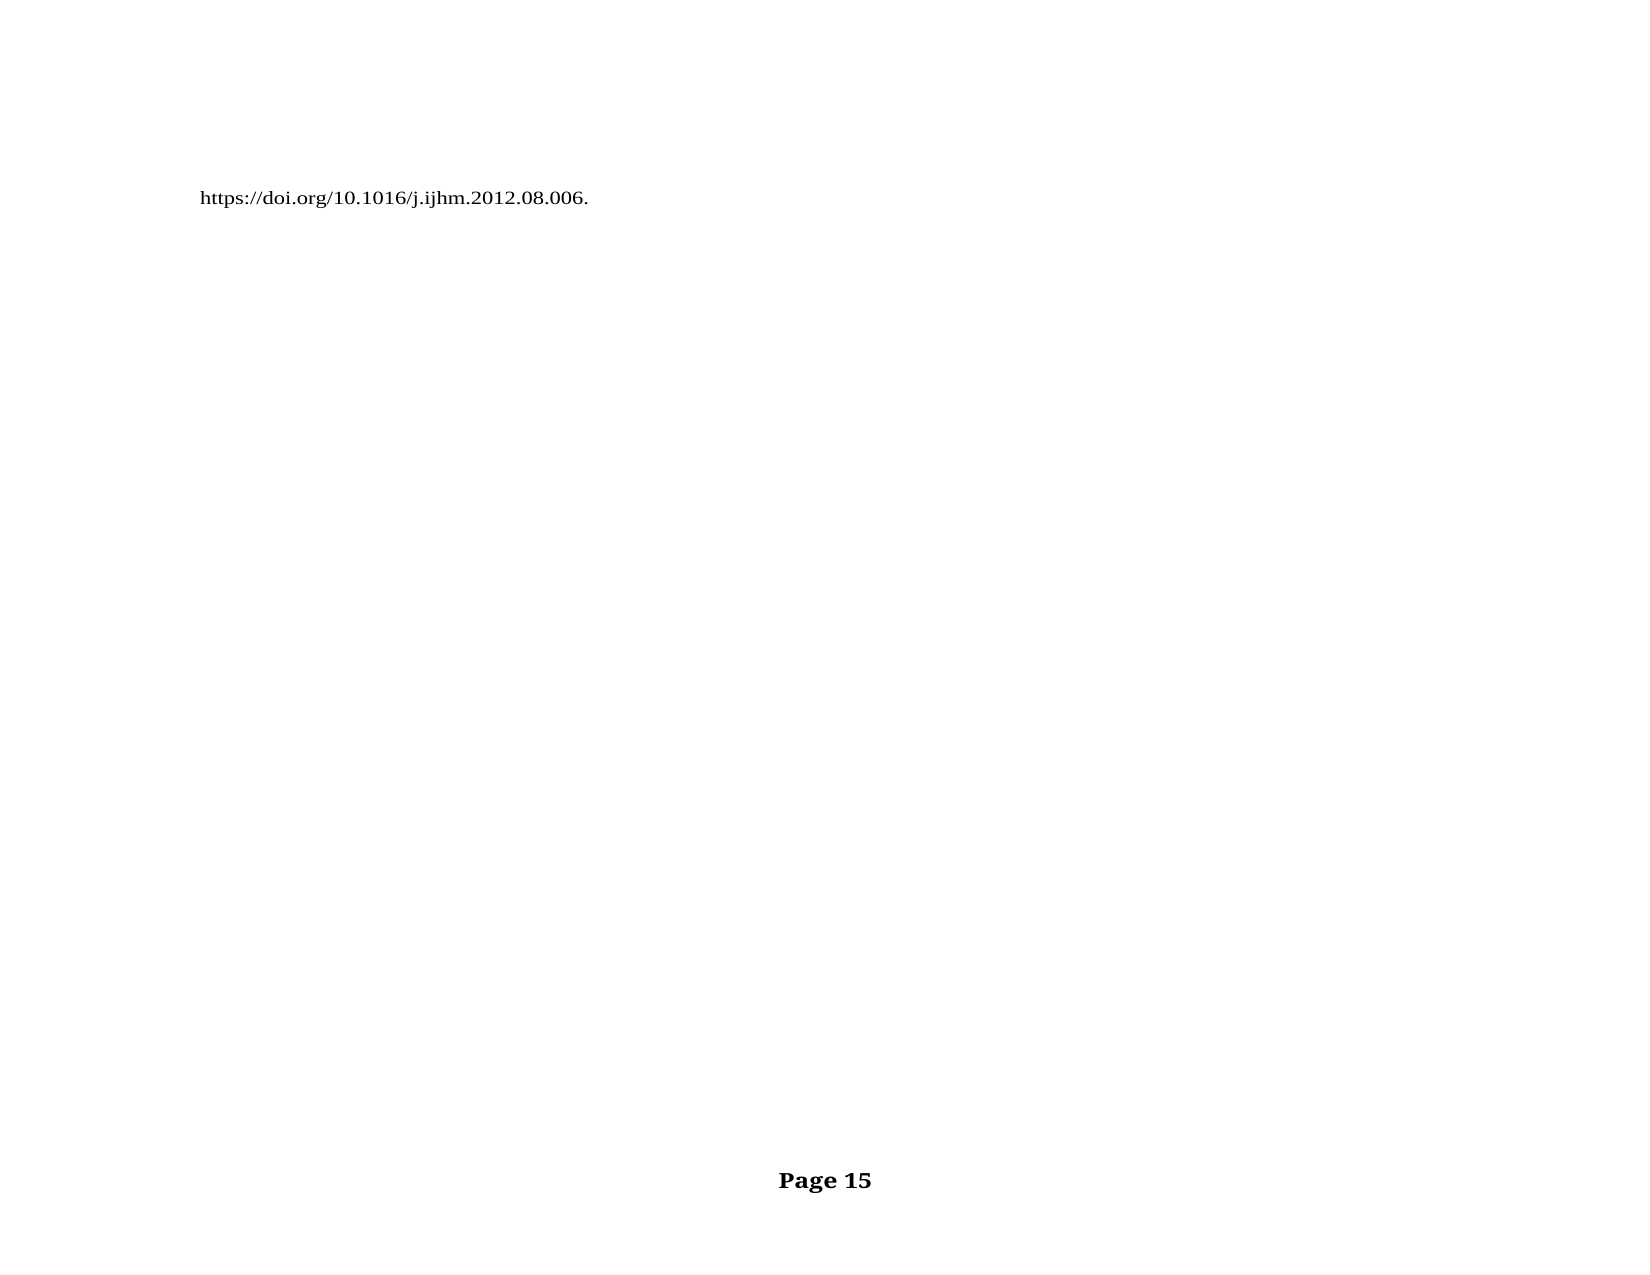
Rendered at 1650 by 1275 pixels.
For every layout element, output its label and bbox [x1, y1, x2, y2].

text [150, 187, 1500, 209]
